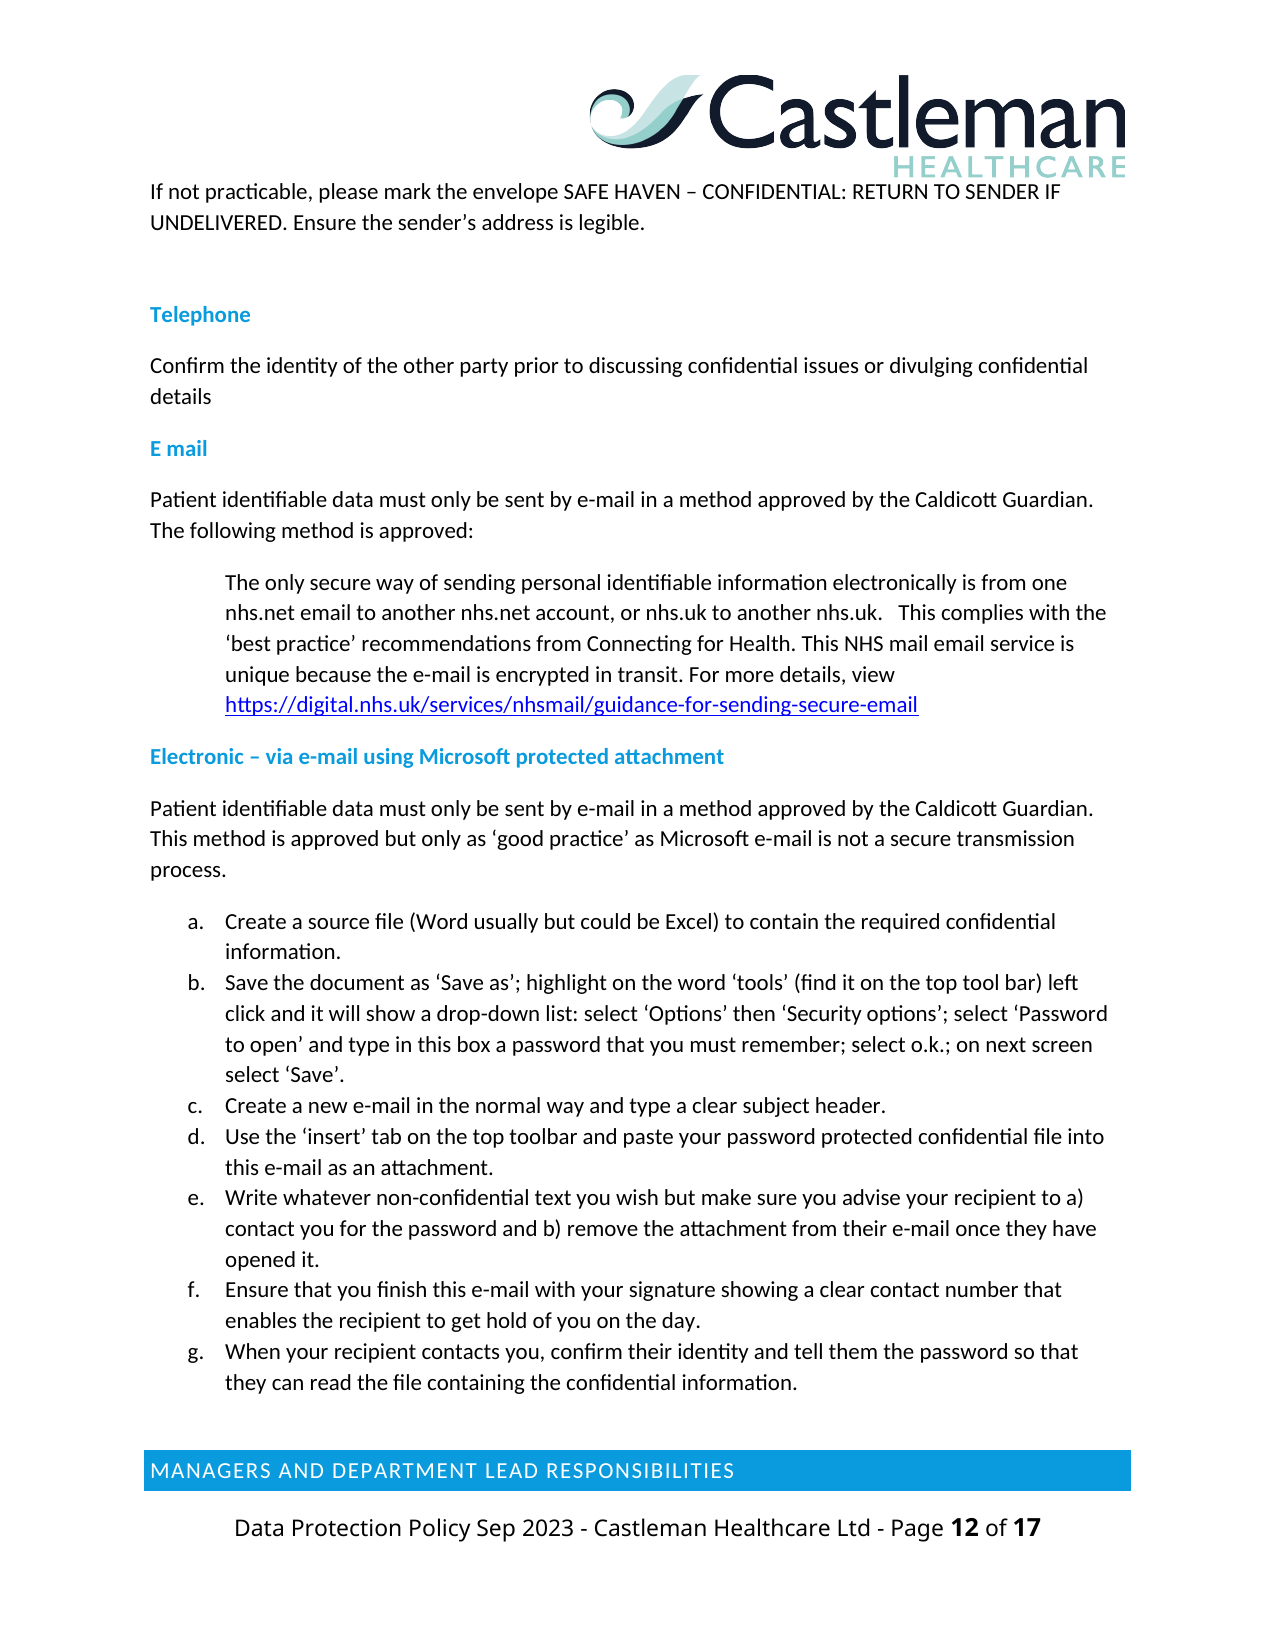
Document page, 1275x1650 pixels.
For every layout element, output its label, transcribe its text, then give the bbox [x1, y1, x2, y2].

subtitle MANAGERS AND DEPARTMENT LEAD RESPONSIBILITIES [150, 1456, 1125, 1484]
text Patient identifiable data must only be sent by e-mail in a method approved by the Caldicott Guardian. This method is approved but only as ‘good practice’ as Microsoft e-mail is not a secure transmission process. [150, 794, 1125, 883]
text Telephone [150, 300, 1125, 328]
list When your recipient contacts you, confirm their identity and tell them the password so that they can read the file containing the confidential information. [187, 1337, 1125, 1396]
text E mail [150, 434, 1125, 462]
list Use the ‘insert’ tab on the top toolbar and paste your password protected confidential file into this e-mail as an attachment. [187, 1122, 1125, 1181]
list Save the document as ‘Save as’; highlight on the word ‘tools’ (find it on the top tool bar) left click and it will show a drop-down list: select ‘Options’ then ‘Security options’; select ‘Password to open’ and type in this box a password that you must remember; select o.k.; on next screen select ‘Save’. [187, 968, 1125, 1088]
picture [589, 75, 1125, 178]
list Create a new e-mail in the normal way and type a clear subject header. [187, 1091, 1125, 1119]
text If not practicable, please mark the envelope SAFE HAVEN – CONFIDENTIAL: RETURN TO SENDER IF UNDELIVERED. Ensure the sender’s address is legible. [150, 177, 1125, 236]
list Create a source file (Word usually but could be Excel) to contain the required confidential information. [187, 907, 1125, 966]
text Patient identifiable data must only be sent by e-mail in a method approved by the Caldicott Guardian. The following method is approved: [150, 485, 1125, 544]
text The only secure way of sending personal identifiable information electronically is from one nhs.net email to another nhs.net account, or nhs.uk to another nhs.uk. This complies with the ‘best practice’ recommendations from Connecting for Health. This NHS mail email service is unique because the e-mail is encrypted in transit. For more details, view https://digital.nhs.uk/services/nhsmail/guidance-for-sending-secure-email [225, 568, 1125, 719]
list Ensure that you finish this e-mail with your signature showing a clear contact number that enables the recipient to get hold of you on the day. [187, 1276, 1125, 1334]
text Confirm the identity of the other party prior to discussing confidential issues or divulging confidential details [150, 352, 1125, 410]
list Write whatever non-confidential text you wish but make sure you advise your recipient to a) contact you for the password and b) remove the attachment from their e-mail once they have opened it. [187, 1183, 1125, 1273]
text Electronic – via e-mail using Microsoft protected attachment [150, 742, 1125, 770]
